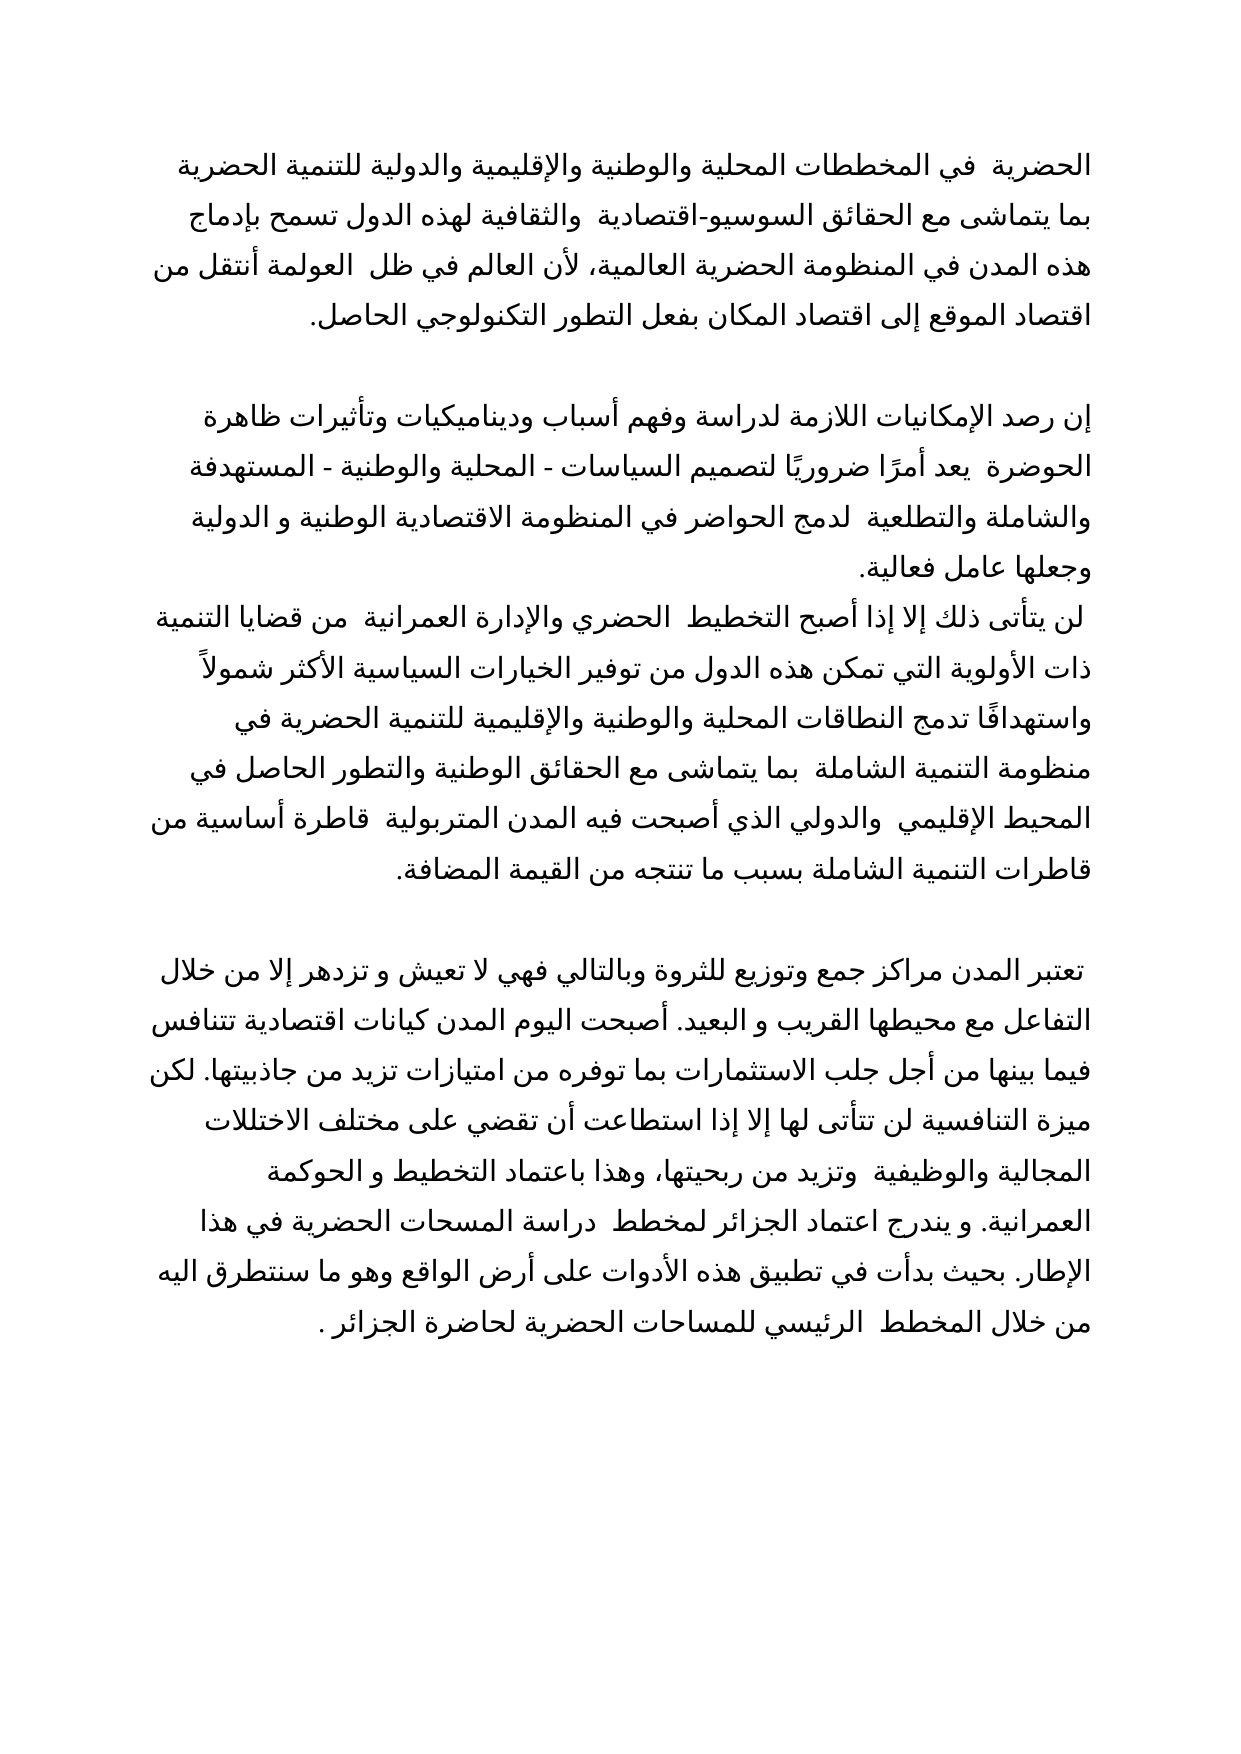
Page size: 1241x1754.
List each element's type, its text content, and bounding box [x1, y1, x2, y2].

text لن يتأتى ذلك إلا إذا أصبح التخطيط الحضري والإدارة العمرانية من قضايا التنمية ذات الأولوية التي تمكن هذه الدول من توفير الخيارات السياسية الأكثر شمولاً واستهدافًا تدمج النطاقات المحلية والوطنية والإقليمية للتنمية الحضرية في منظومة التنمية الشاملة بما يتماشى مع الحقائق الوطنية والتطور الحاصل في المحيط الإقليمي والدولي الذي أصبحت فيه المدن المتربولية قاطرة أساسية من قاطرات التنمية الشاملة بسبب ما تنتجه من القيمة المضافة. [148, 600, 1093, 886]
text تعتبر المدن مراكز جمع وتوزيع للثروة وبالتالي فهي لا تعيش و تزدهر إلا من خلال التفاعل مع محيطها القريب و البعيد. أصبحت اليوم المدن كيانات اقتصادية تتنافس فيما بينها من أجل جلب الاستثمارات بما توفره من امتيازات تزيد من جاذبيتها. لكن ميزة التنافسية لن تتأتى لها إلا إذا استطاعت أن تقضي على مختلف الاختللات المجالية والوظيفية وتزيد من ربحيتها، وهذا باعتماد التخطيط و الحوكمة العمرانية. و يندرج اعتماد الجزائر لمخطط دراسة المسحات الحضرية في هذا الإطار. بحيث بدأت في تطبيق هذه الأدوات على أرض الواقع وهو ما سنتطرق اليه من خلال المخطط الرئيسي للمساحات الحضرية لحاضرة الجزائر . [148, 953, 1093, 1338]
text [148, 148, 1093, 332]
text إن رصد الإمكانيات اللازمة لدراسة وفهم أسباب وديناميكيات وتأثيرات ظاهرة الحوضرة يعد أمرًا ضروريًا لتصميم السياسات - المحلية والوطنية - المستهدفة والشاملة والتطلعية لدمج الحواضر في المنظومة الاقتصادية الوطنية و الدولية وجعلها عامل فعالية. [148, 399, 1093, 584]
